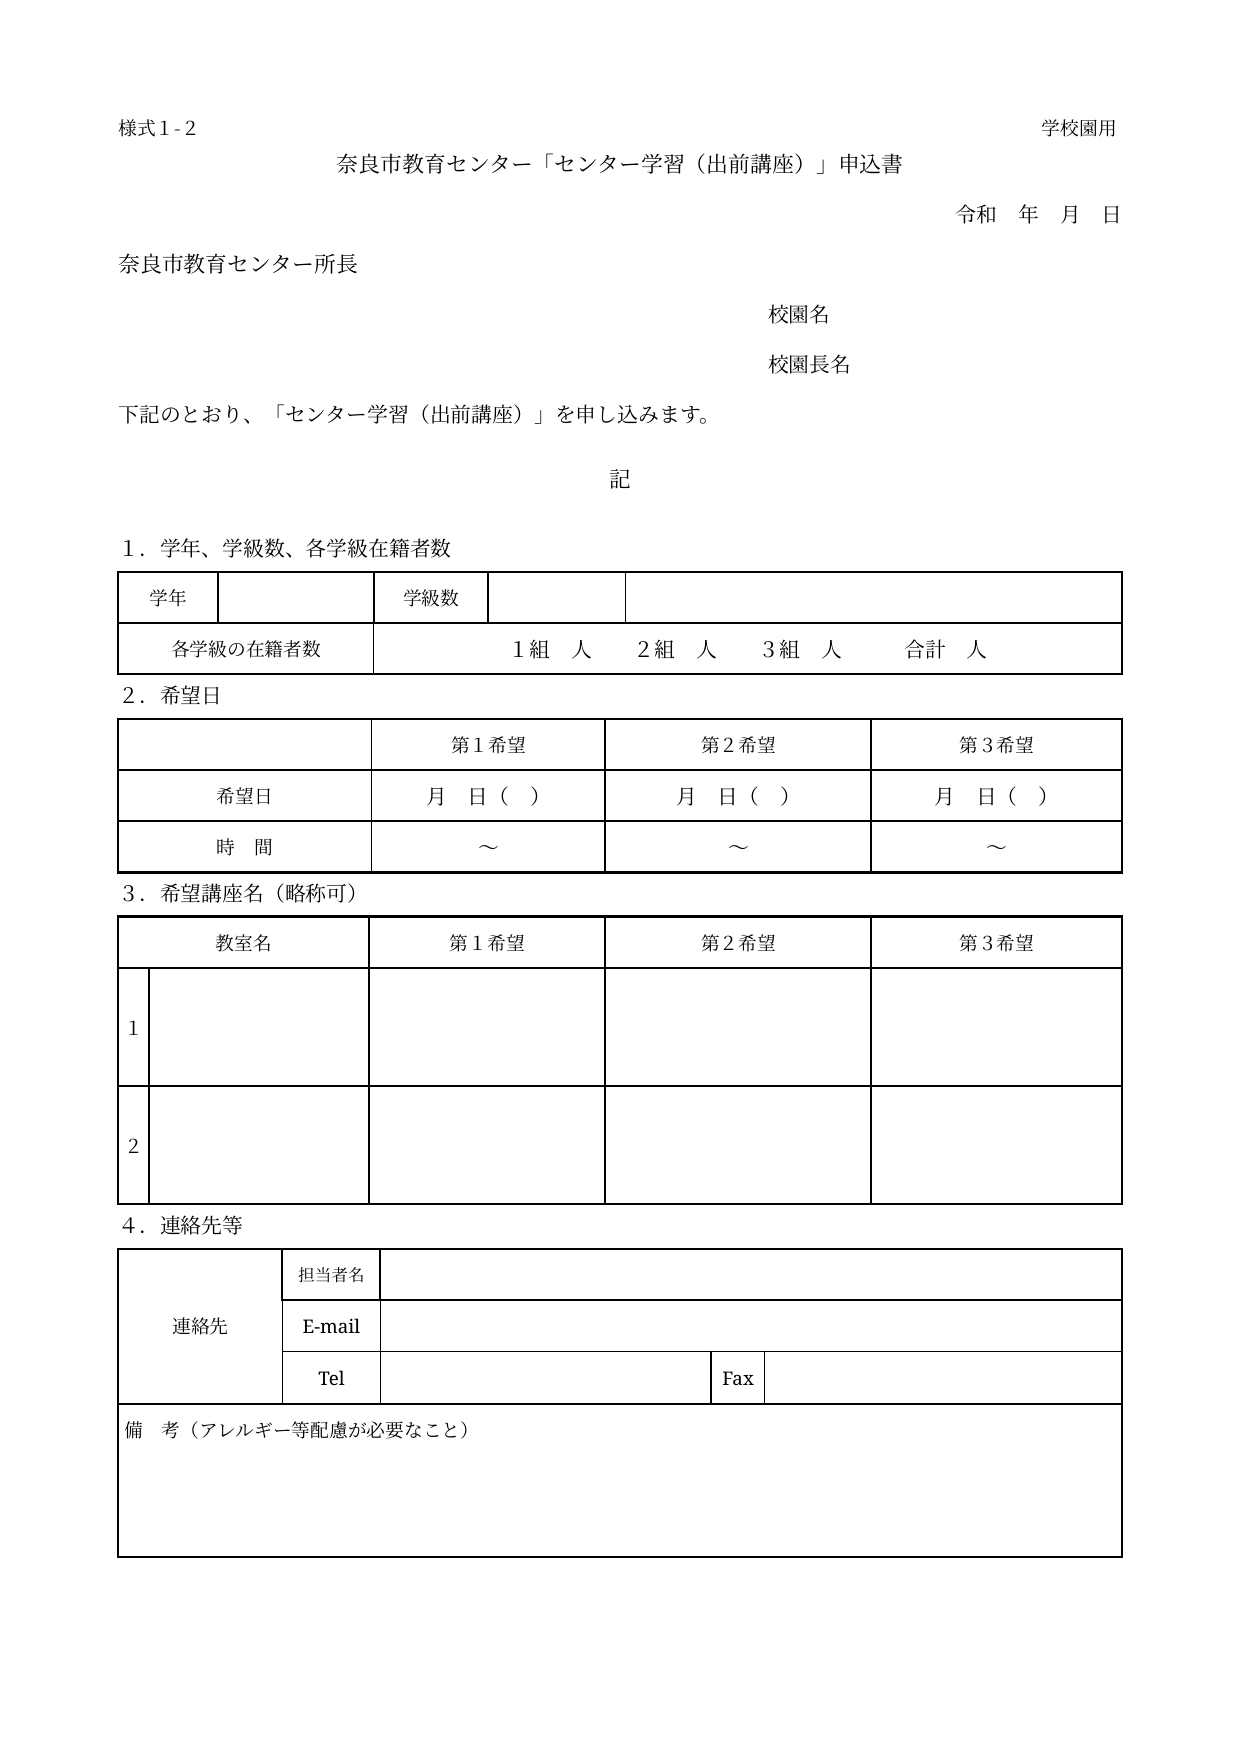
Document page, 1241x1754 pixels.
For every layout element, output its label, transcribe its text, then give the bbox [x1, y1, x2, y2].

table_header 第３希望 [872, 918, 1121, 967]
table_header 第１希望 [370, 918, 604, 967]
table_cell [150, 969, 368, 1085]
table_cell Tel [283, 1352, 380, 1402]
table_cell ２ [119, 1087, 148, 1203]
table_cell [370, 1087, 604, 1203]
text 校園名 [118, 295, 1122, 332]
table_cell 月 日（ ） [372, 771, 604, 820]
text ４．連絡先等 [118, 1205, 1122, 1243]
table_header 教室名 [119, 918, 368, 967]
table_cell [381, 1301, 1121, 1351]
table_cell ～ [606, 822, 870, 871]
table_cell [150, 1087, 368, 1203]
text １．学年、学級数、各学級在籍者数 [118, 528, 1122, 566]
text 記 [118, 459, 1122, 497]
table_header 第１希望 [372, 720, 604, 769]
table_header 連絡先 [119, 1250, 282, 1402]
table_cell [765, 1352, 1121, 1402]
table_header 第２希望 [606, 918, 870, 967]
text 下記のとおり、「センター学習（出前講座）」を申し込みます。 [118, 395, 1122, 432]
text 奈良市教育センター所長 [118, 245, 1122, 282]
text 令和 年 月 日 [118, 195, 1122, 232]
table_cell Fax [712, 1352, 764, 1402]
table_cell 希望日 [119, 771, 371, 820]
table_cell 月 日（ ） [872, 771, 1121, 820]
table_header [119, 720, 371, 769]
text 奈良市教育センター「センター学習（出前講座）」申込書 [118, 145, 1122, 182]
table_cell 各学級の在籍者数 [119, 624, 373, 673]
table_cell １ [119, 969, 148, 1085]
table_cell 備 考（アレルギー等配慮が必要なこと） [119, 1405, 1121, 1556]
table_cell E-mail [283, 1301, 380, 1351]
table_cell [872, 1087, 1121, 1203]
table_header [381, 1250, 1121, 1299]
table_cell ～ [872, 822, 1121, 871]
table_cell [370, 969, 604, 1085]
text 校園長名 [118, 345, 1122, 382]
table_cell ～ [372, 822, 604, 871]
table_cell １組 人 ２組 人 ３組 人 合計 人 [374, 624, 1121, 673]
table_cell [381, 1352, 710, 1402]
table_header 担当者名 [283, 1250, 379, 1299]
table_cell 月 日（ ） [606, 771, 870, 820]
table_header 学級数 [375, 573, 487, 622]
table_cell [606, 1087, 870, 1203]
table_header [489, 573, 625, 622]
table_header [626, 573, 1121, 622]
text ３．希望講座名（略称可） [118, 874, 1122, 911]
table_cell 時 間 [119, 822, 371, 871]
table_cell [872, 969, 1121, 1085]
table_header 第３希望 [872, 720, 1121, 769]
table_header 学年 [119, 573, 217, 622]
text 様式１-２ 学校園用 [118, 107, 1122, 145]
table_cell [606, 969, 870, 1085]
table_header [219, 573, 373, 622]
table_header 第２希望 [606, 720, 870, 769]
text ２．希望日 [118, 675, 1122, 713]
